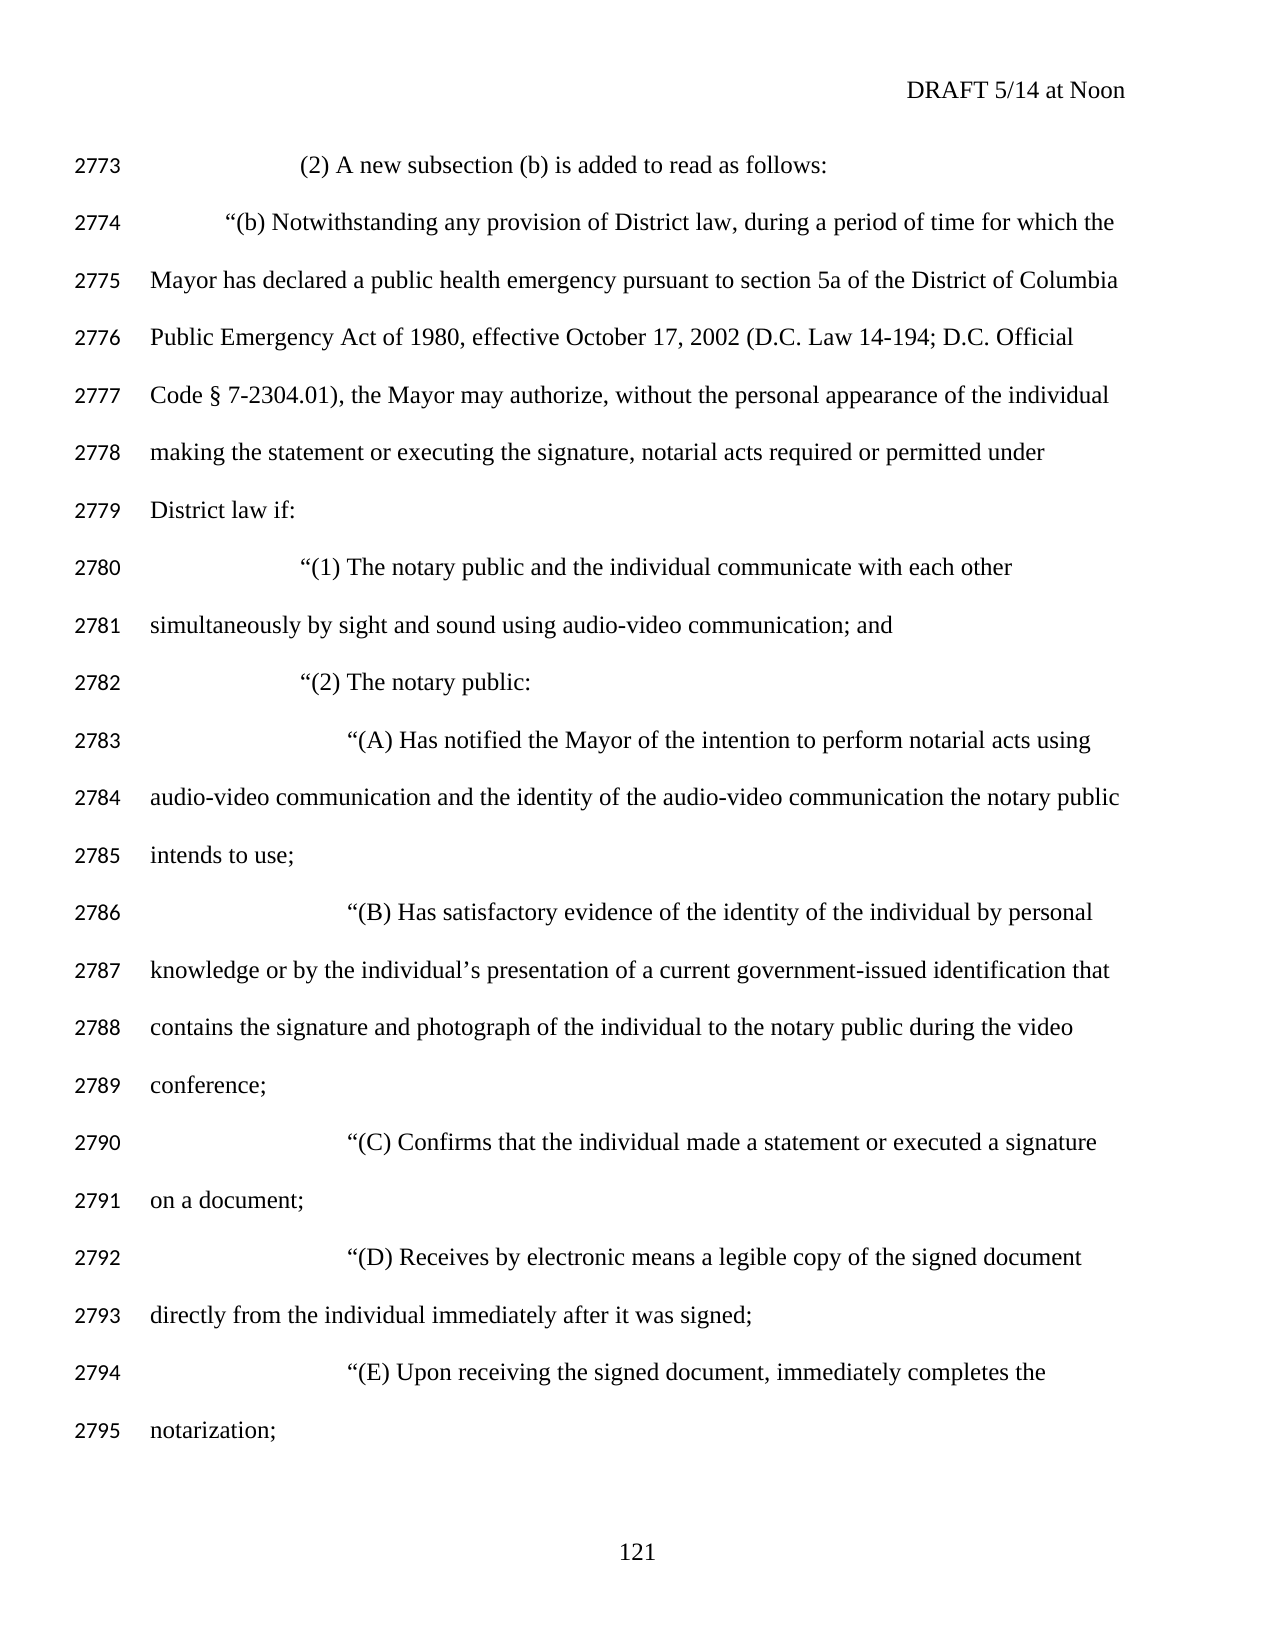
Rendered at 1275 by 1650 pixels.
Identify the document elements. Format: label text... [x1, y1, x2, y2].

text “(2) The notary public: [150, 667, 1125, 696]
text “(A) Has notified the Mayor of the intention to perform notarial acts using audio-video communication and the identity of the audio-video communication the notary public intends to use; [150, 725, 1125, 869]
text “(C) Confirms that the individual made a statement or executed a signature on a document; [150, 1127, 1125, 1214]
text “(E) Upon receiving the signed document, immediately completes the notarization; [150, 1357, 1125, 1444]
text “(B) Has satisfactory evidence of the identity of the individual by personal knowledge or by the individual’s presentation of a current government-issued identification that contains the signature and photograph of the individual to the notary public during the video conference; [150, 897, 1125, 1099]
text (2) A new subsection (b) is added to read as follows: [150, 150, 1125, 179]
text “(D) Receives by electronic means a legible copy of the signed document directly from the individual immediately after it was signed; [150, 1242, 1125, 1329]
text “(b) Notwithstanding any provision of District law, during a period of time for which the Mayor has declared a public health emergency pursuant to section 5a of the District of Columbia Public Emergency Act of 1980, effective October 17, 2002 (D.C. Law 14-194; D.C. Official Code § 7-2304.01), the Mayor may authorize, without the personal appearance of the individual making the statement or executing the signature, notarial acts required or permitted under District law if: [150, 207, 1125, 524]
text “(1) The notary public and the individual communicate with each other simultaneously by sight and sound using audio-video communication; and [150, 552, 1125, 639]
